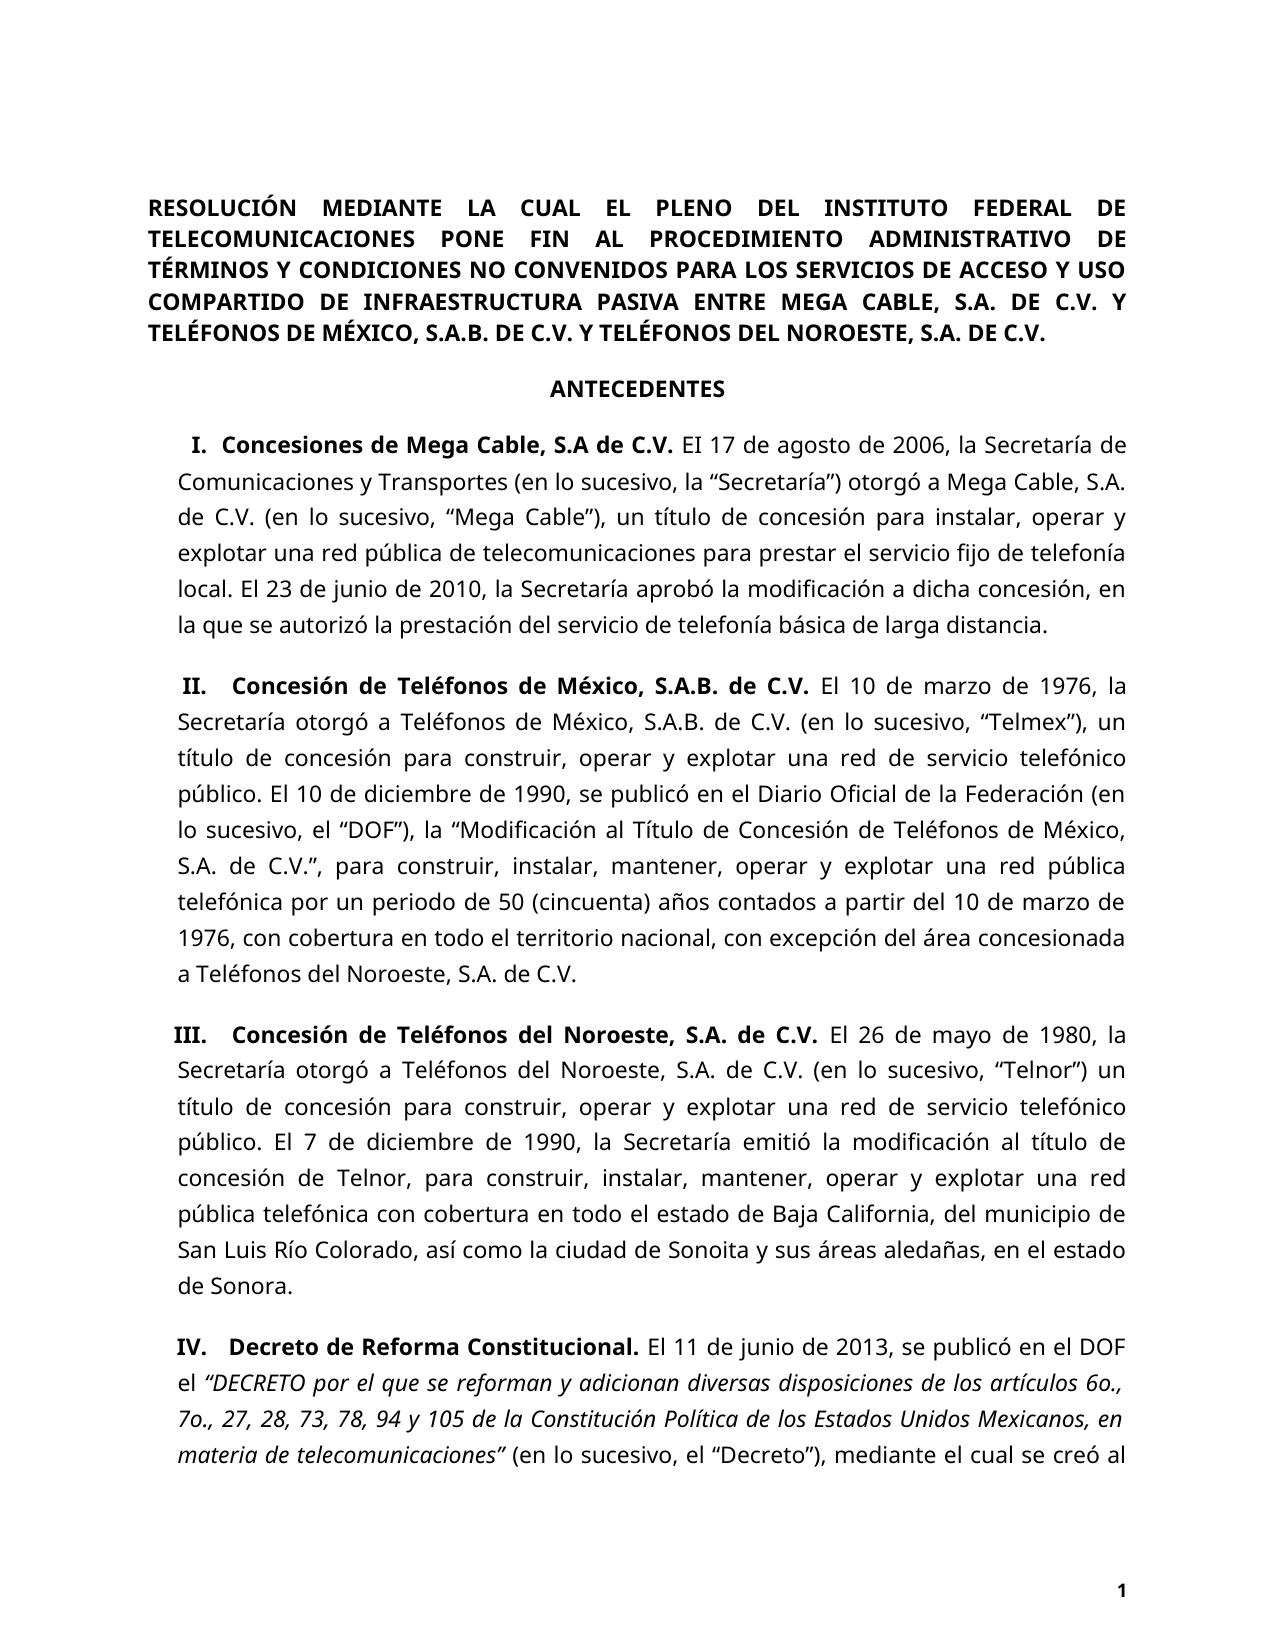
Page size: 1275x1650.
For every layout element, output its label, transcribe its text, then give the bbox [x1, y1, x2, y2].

subtitle ANTECEDENTES [148, 373, 1127, 404]
list Concesión de Teléfonos de México, S.A.B. de C.V. El 10 de marzo de 1976, la Secretaría otorgó a Teléfonos de México, S.A.B. de C.V. (en lo sucesivo, “Telmex”), un título de concesión para construir, operar y explotar una red de servicio telefónico público. El 10 de diciembre de 1990, se publicó en el Diario Oficial de la Federación (en lo sucesivo, el “DOF”), la “Modificación al Título de Concesión de Teléfonos de México, S.A. de C.V.”, para construir, instalar, mantener, operar y explotar una red pública telefónica por un periodo de 50 (cincuenta) años contados a partir del 10 de marzo de 1976, con cobertura en todo el territorio nacional, con excepción del área concesionada a Teléfonos del Noroeste, S.A. de C.V. [177, 670, 1127, 989]
subtitle RESOLUCIÓN MEDIANTE LA CUAL EL PLENO DEL INSTITUTO FEDERAL DE TELECOMUNICACIONES PONE FIN AL PROCEDIMIENTO ADMINISTRATIVO DE TÉRMINOS Y CONDICIONES NO CONVENIDOS PARA LOS SERVICIOS DE ACCESO Y USO COMPARTIDO DE INFRAESTRUCTURA PASIVA ENTRE MEGA CABLE, S.A. DE C.V. Y TELÉFONOS DE MÉXICO, S.A.B. DE C.V. Y TELÉFONOS DEL NOROESTE, S.A. DE C.V. [148, 192, 1127, 348]
list Concesiones de Mega Cable, S.A de C.V. EI 17 de agosto de 2006, la Secretaría de Comunicaciones y Transportes (en lo sucesivo, la “Secretaría”) otorgó a Mega Cable, S.A. de C.V. (en lo sucesivo, “Mega Cable”), un título de concesión para instalar, operar y explotar una red pública de telecomunicaciones para prestar el servicio fijo de telefonía local. El 23 de junio de 2010, la Secretaría aprobó la modificación a dicha concesión, en la que se autorizó la prestación del servicio de telefonía básica de larga distancia. [177, 429, 1127, 640]
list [177, 1331, 1127, 1470]
list Concesión de Teléfonos del Noroeste, S.A. de C.V. El 26 de mayo de 1980, la Secretaría otorgó a Teléfonos del Noroeste, S.A. de C.V. (en lo sucesivo, “Telnor”) un título de concesión para construir, operar y explotar una red de servicio telefónico público. El 7 de diciembre de 1990, la Secretaría emitió la modificación al título de concesión de Telnor, para construir, instalar, mantener, operar y explotar una red pública telefónica con cobertura en todo el estado de Baja California, del municipio de San Luis Río Colorado, así como la ciudad de Sonoita y sus áreas aledañas, en el estado de Sonora. [177, 1018, 1127, 1301]
